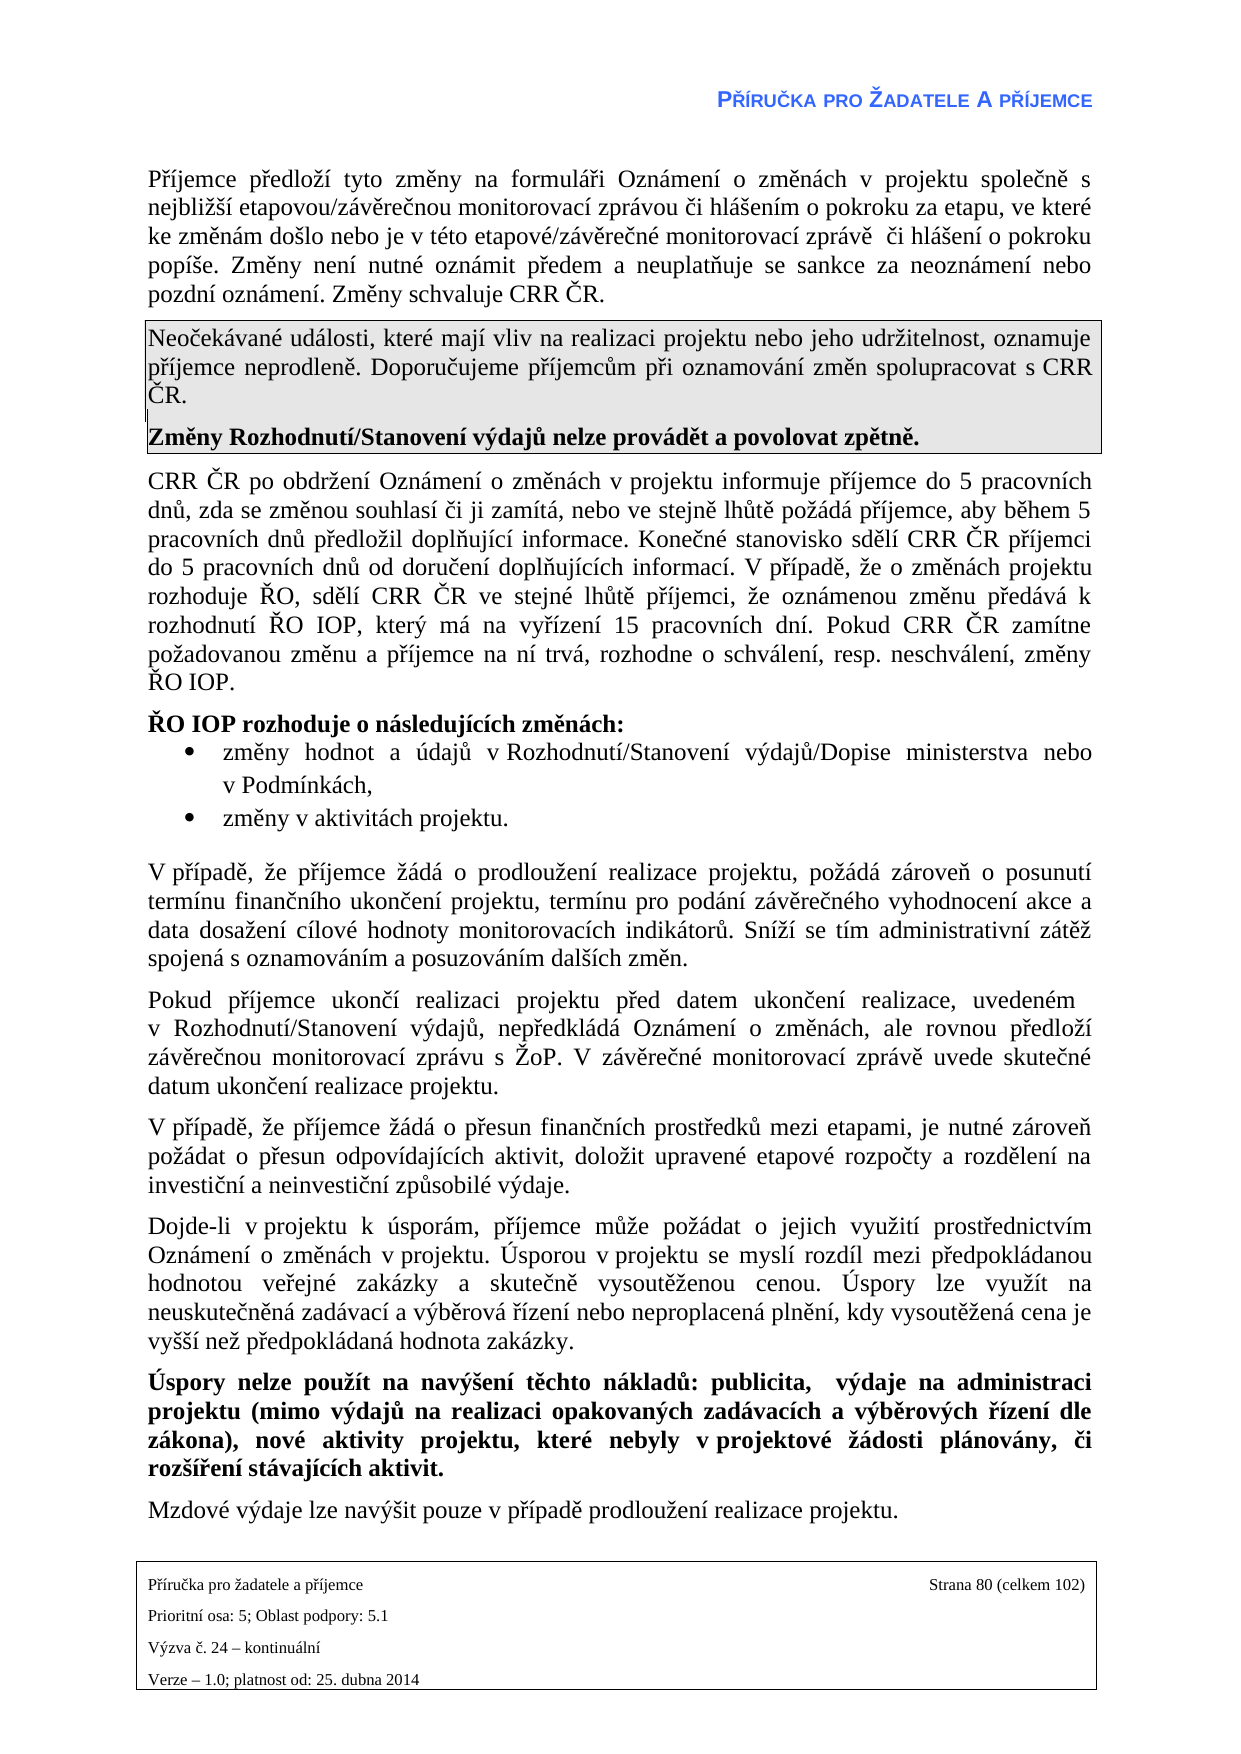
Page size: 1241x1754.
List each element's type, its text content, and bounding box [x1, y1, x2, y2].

list změny v aktivitách projektu. [185, 803, 1092, 832]
text Příjemce předloží tyto změny na formuláři Oznámení o změnách v projektu společně s nejbližší etapovou/závěrečnou monitorovací zprávou či hlášením o pokroku za etapu, ve které ke změnám došlo nebo je v této etapové/závěrečné monitorovací zprávě či hlášení o pokroku popíše. Změny není nutné oznámit předem a neuplatňuje se sankce za neoznámení nebo pozdní oznámení. Změny schvaluje CRR ČR. [148, 164, 1092, 307]
text Dojde-li v projektu k úsporám, příjemce může požádat o jejich využití prostřednictvím Oznámení o změnách v projektu. Úsporou v projektu se myslí rozdíl mezi předpokládanou hodnotou veřejné zakázky a skutečně vysoutěženou cenou. Úspory lze využít na neuskutečněná zadávací a výběrová řízení nebo neproplacená plnění, kdy vysoutěžená cena je vyšší než předpokládaná hodnota zakázky. [148, 1211, 1092, 1355]
text ŘO IOP rozhoduje o následujících změnách: [148, 709, 1092, 737]
text Mzdové výdaje lze navýšit pouze v případě prodloužení realizace projektu. [148, 1495, 1092, 1523]
text Neočekávané události, které mají vliv na realizaci projektu nebo jeho udržitelnost, oznamuje příjemce neprodleně. Doporučujeme příjemcům při oznamování změn spolupracovat s CRR ČR. [146, 321, 1101, 409]
text V případě, že příjemce žádá o přesun finančních prostředků mezi etapami, je nutné zároveň požádat o přesun odpovídajících aktivit, doložit upravené etapové rozpočty a rozdělení na investiční a neinvestiční způsobilé výdaje. [148, 1112, 1092, 1198]
text Změny Rozhodnutí/Stanovení výdajů nelze provádět a povolovat zpětně. [148, 419, 1101, 453]
list změny hodnot a údajů v Rozhodnutí/Stanovení výdajů/Dopise ministerstva nebo v Podmínkách, [185, 737, 1092, 799]
text V případě, že příjemce žádá o prodloužení realizace projektu, požádá zároveň o posunutí termínu finančního ukončení projektu, termínu pro podání závěrečného vyhodnocení akce a data dosažení cílové hodnoty monitorovacích indikátorů. Sníží se tím administrativní zátěž spojená s oznamováním a posuzováním dalších změn. [148, 857, 1092, 972]
text Úspory nelze použít na navýšení těchto nákladů: publicita, výdaje na administraci projektu (mimo výdajů na realizaci opakovaných zadávacích a výběrových řízení dle zákona), nové aktivity projektu, které nebyly v projektové žádosti plánovány, či rozšíření stávajících aktivit. [148, 1367, 1092, 1482]
text CRR ČR po obdržení Oznámení o změnách v projektu informuje příjemce do 5 pracovních dnů, zda se změnou souhlasí či ji zamítá, nebo ve stejně lhůtě požádá příjemce, aby během 5 pracovních dnů předložil doplňující informace. Konečné stanovisko sdělí CRR ČR příjemci do 5 pracovních dnů od doručení doplňujících informací. V případě, že o změnách projektu rozhoduje ŘO, sdělí CRR ČR ve stejné lhůtě příjemci, že oznámenou změnu předává k rozhodnutí ŘO IOP, který má na vyřízení 15 pracovních dní. Pokud CRR ČR zamítne požadovanou změnu a příjemce na ní trvá, rozhodne o schválení, resp. neschválení, změny ŘO IOP. [148, 466, 1092, 696]
text Pokud příjemce ukončí realizaci projektu před datem ukončení realizace, uvedeném v Rozhodnutí/Stanovení výdajů, nepředkládá Oznámení o změnách, ale rovnou předloží závěrečnou monitorovací zprávu s ŽoP. V závěrečné monitorovací zprávě uvede skutečné datum ukončení realizace projektu. [148, 985, 1092, 1100]
